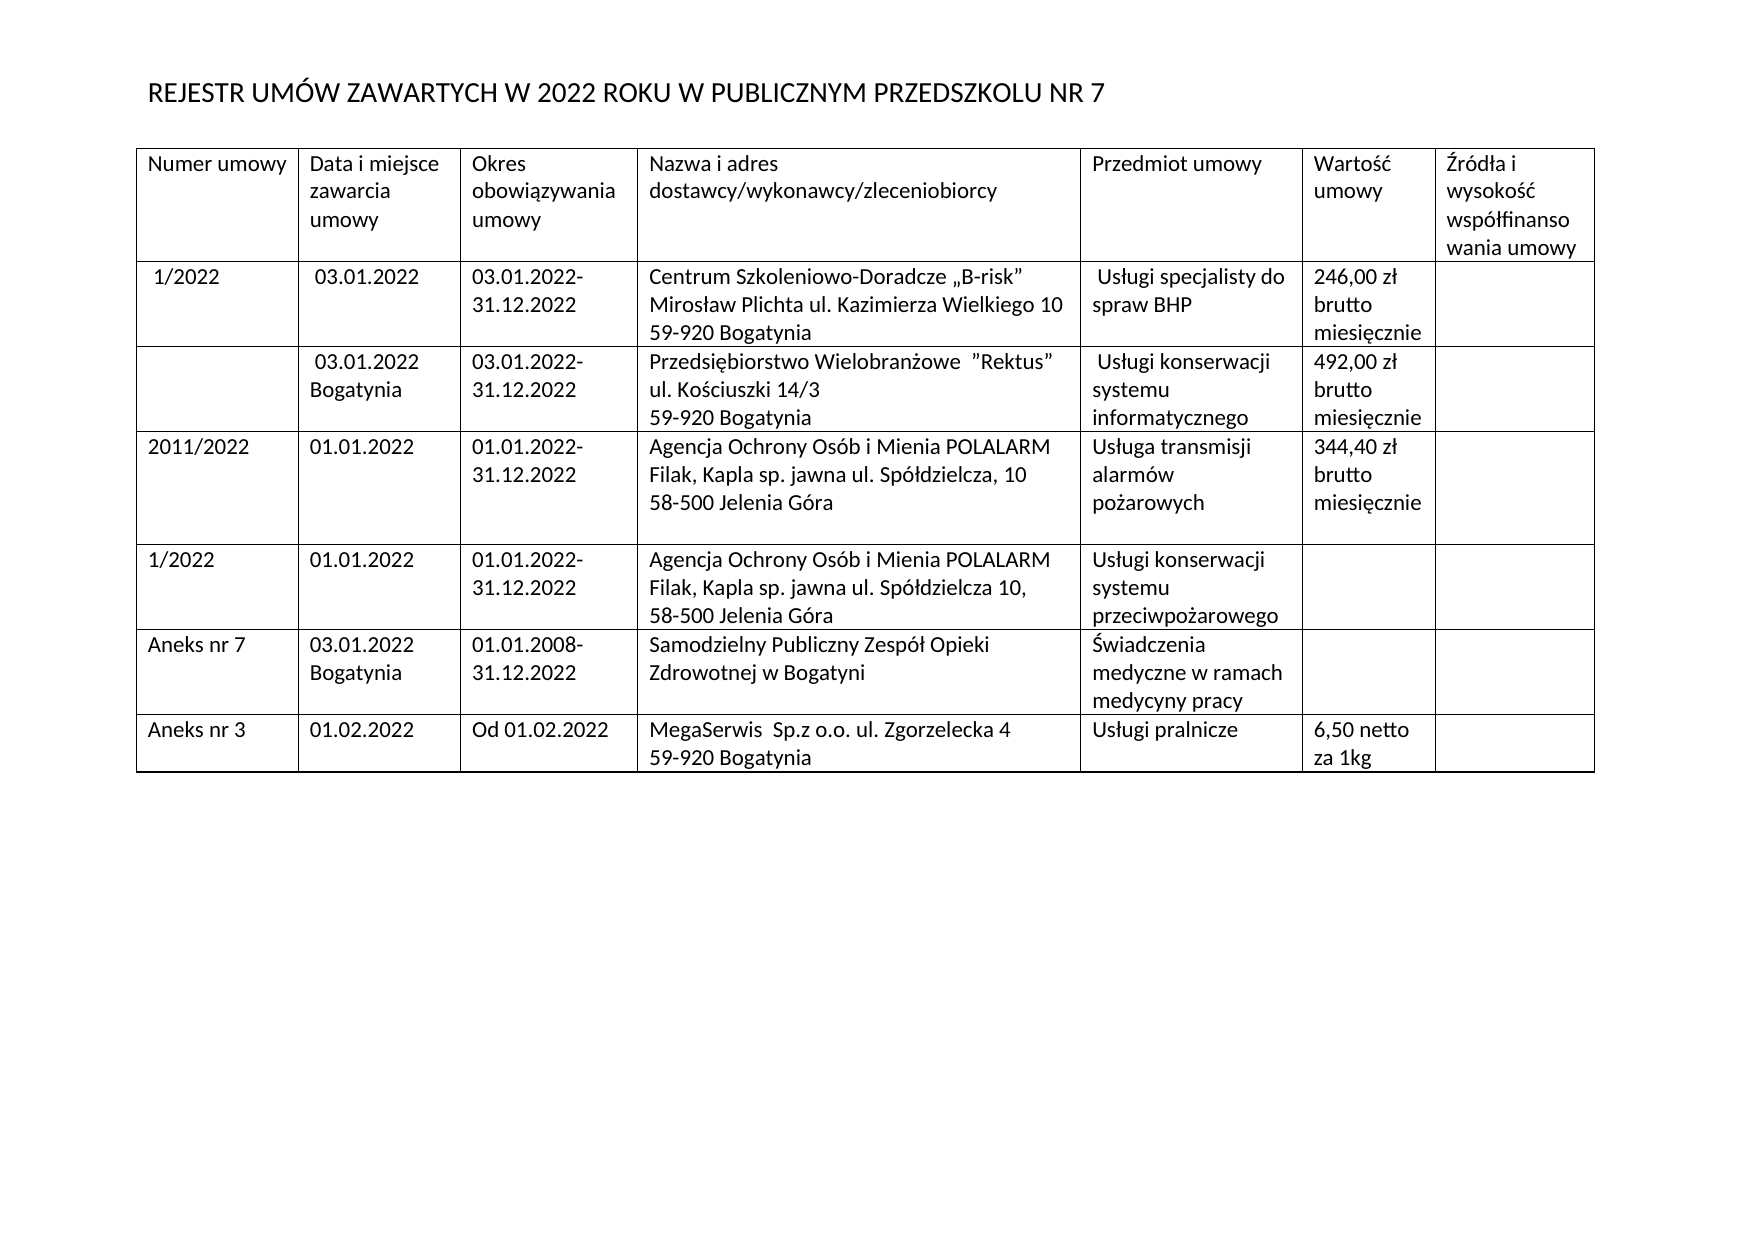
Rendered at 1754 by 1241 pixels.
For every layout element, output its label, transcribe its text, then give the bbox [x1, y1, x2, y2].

table_cell [1436, 347, 1594, 431]
table_cell 03.01.2022 Bogatynia [299, 630, 460, 714]
table_cell [137, 347, 298, 431]
table_cell 03.01.2022 [299, 262, 460, 346]
table_cell 01.01.2022 [299, 545, 460, 629]
table_cell 1/2022 [137, 545, 298, 629]
table_header Nazwa i adres dostawcy/wykonawcy/zleceniobiorcy [638, 149, 1080, 261]
table_cell 2011/2022 [137, 432, 298, 544]
table_header Okres obowiązywania umowy [461, 149, 637, 261]
table_cell [1436, 545, 1594, 629]
table_cell [1436, 262, 1594, 346]
table_cell Usługi pralnicze [1081, 715, 1302, 771]
table_cell MegaSerwis Sp.z o.o. ul. Zgorzelecka 4 59-920 Bogatynia [638, 715, 1080, 771]
table_cell Od 01.02.2022 [461, 715, 637, 771]
table_header Wartość umowy [1303, 149, 1435, 261]
table_cell 6,50 netto za 1kg [1303, 715, 1435, 771]
table_cell 01.01.2022 [299, 432, 460, 544]
table_header Data i miejsce zawarcia umowy [299, 149, 460, 261]
table_cell [1436, 432, 1594, 544]
table_cell Przedsiębiorstwo Wielobranżowe ”Rektus” ul. Kościuszki 14/3 59-920 Bogatynia [638, 347, 1080, 431]
table_cell Aneks nr 3 [137, 715, 298, 771]
table_cell 344,40 zł brutto miesięcznie [1303, 432, 1435, 544]
table_cell [1436, 630, 1594, 714]
table_cell 01.01.2022-31.12.2022 [461, 545, 637, 629]
table_cell 01.01.2008- 31.12.2022 [461, 630, 637, 714]
table_cell Usługi konserwacji systemu informatycznego [1081, 347, 1302, 431]
table_cell 03.01.2022 Bogatynia [299, 347, 460, 431]
table_cell Świadczenia medyczne w ramach medycyny pracy [1081, 630, 1302, 714]
table_cell Agencja Ochrony Osób i Mienia POLALARM Filak, Kapla sp. jawna ul. Spółdzielcza 10, 58-500 Jelenia Góra [638, 545, 1080, 629]
table_cell Usługi specjalisty do spraw BHP [1081, 262, 1302, 346]
table_cell Agencja Ochrony Osób i Mienia POLALARM Filak, Kapla sp. jawna ul. Spółdzielcza, 10 58-500 Jelenia Góra [638, 432, 1080, 544]
table_cell 1/2022 [137, 262, 298, 346]
table_cell 246,00 zł brutto miesięcznie [1303, 262, 1435, 346]
table_header Numer umowy [137, 149, 298, 261]
table_cell Centrum Szkoleniowo-Doradcze „B-risk” Mirosław Plichta ul. Kazimierza Wielkiego 10 59-920 Bogatynia [638, 262, 1080, 346]
table_cell 492,00 zł brutto miesięcznie [1303, 347, 1435, 431]
table_cell [1303, 630, 1435, 714]
table_cell Usługa transmisji alarmów pożarowych [1081, 432, 1302, 544]
table_cell Samodzielny Publiczny Zespół Opieki Zdrowotnej w Bogatyni [638, 630, 1080, 714]
table_cell [1303, 545, 1435, 629]
table_header Przedmiot umowy [1081, 149, 1302, 261]
table_cell 03.01.2022-31.12.2022 [461, 347, 637, 431]
table_header Źródła i wysokość współfinansowania umowy [1436, 149, 1594, 261]
table_cell [1436, 715, 1594, 771]
table_cell Aneks nr 7 [137, 630, 298, 714]
table_cell 01.02.2022 [299, 715, 460, 771]
table_cell 01.01.2022-31.12.2022 [461, 432, 637, 544]
table_cell 03.01.2022-31.12.2022 [461, 262, 637, 346]
table_cell Usługi konserwacji systemu przeciwpożarowego [1081, 545, 1302, 629]
